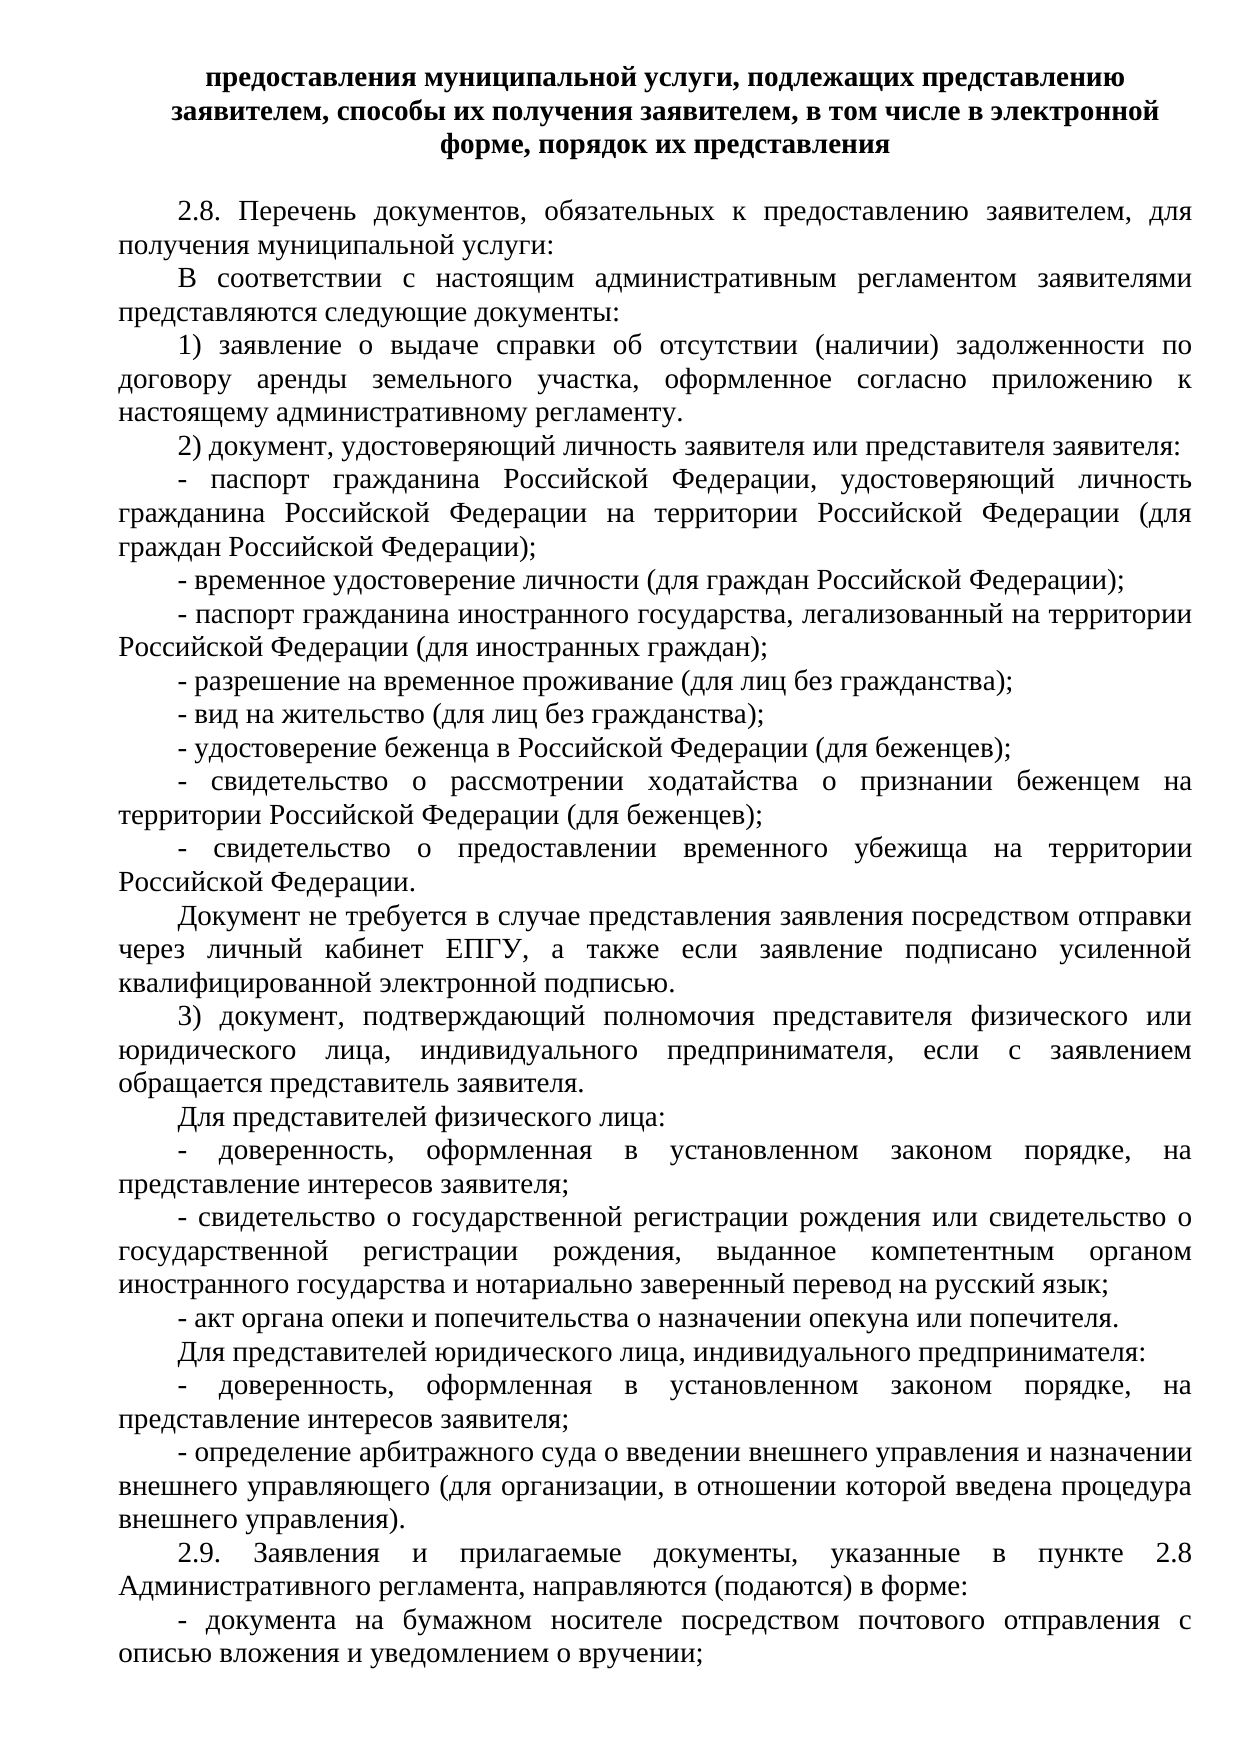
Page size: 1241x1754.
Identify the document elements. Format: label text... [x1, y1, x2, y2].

text - свидетельство о рассмотрении ходатайства о признании беженцем на территории Российской Федерации (для беженцев); [118, 763, 1193, 831]
text - удостоверение беженца в Российской Федерации (для беженцев); [118, 730, 1193, 763]
text - свидетельство о государственной регистрации рождения или свидетельство о государственной регистрации рождения, выданное компетентным органом иностранного государства и нотариально заверенный перевод на русский язык; [118, 1199, 1193, 1300]
text 2) документ, удостоверяющий личность заявителя или представителя заявителя: [118, 428, 1193, 462]
text - документа на бумажном носителе посредством почтового отправления с описью вложения и уведомлением о вручении; [118, 1602, 1193, 1669]
text - паспорт гражданина Российской Федерации, удостоверяющий личность гражданина Российской Федерации на территории Российской Федерации (для граждан Российской Федерации); [118, 462, 1193, 562]
text 1) заявление о выдаче справки об отсутствии (наличии) задолженности по договору аренды земельного участка, оформленное согласно приложению к настоящему административному регламенту. [118, 327, 1193, 428]
text - паспорт гражданина иностранного государства, легализованный на территории Российской Федерации (для иностранных граждан); [118, 596, 1193, 663]
text - акт органа опеки и попечительства о назначении опекуна или попечителя. [118, 1300, 1193, 1334]
text 3) документ, подтверждающий полномочия представителя физического или юридического лица, индивидуального предпринимателя, если с заявлением обращается представитель заявителя. [118, 998, 1193, 1099]
text - определение арбитражного суда о введении внешнего управления и назначении внешнего управляющего (для организации, в отношении которой введена процедура внешнего управления). [118, 1434, 1193, 1535]
text Документ не требуется в случае представления заявления посредством отправки через личный кабинет ЕПГУ, а также если заявление подписано усиленной квалифицированной электронной подписью. [118, 898, 1193, 998]
text Для представителей физического лица: [118, 1099, 1193, 1132]
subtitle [138, 59, 1193, 160]
text - доверенность, оформленная в установленном законом порядке, на представление интересов заявителя; [118, 1132, 1193, 1199]
text 2.8. Перечень документов, обязательных к предоставлению заявителем, для получения муниципальной услуги: [118, 193, 1193, 260]
text В соответствии с настоящим административным регламентом заявителями представляются следующие документы: [118, 260, 1193, 327]
text 2.9. Заявления и прилагаемые документы, указанные в пункте 2.8 Административного регламента, направляются (подаются) в форме: [118, 1535, 1193, 1602]
text - временное удостоверение личности (для граждан Российской Федерации); [118, 562, 1193, 596]
text Для представителей юридического лица, индивидуального предпринимателя: [118, 1334, 1193, 1367]
text - доверенность, оформленная в установленном законом порядке, на представление интересов заявителя; [118, 1367, 1193, 1434]
text - свидетельство о предоставлении временного убежища на территории Российской Федерации. [118, 831, 1193, 898]
text - разрешение на временное проживание (для лиц без гражданства); [118, 663, 1193, 696]
text - вид на жительство (для лиц без гражданства); [118, 696, 1193, 730]
